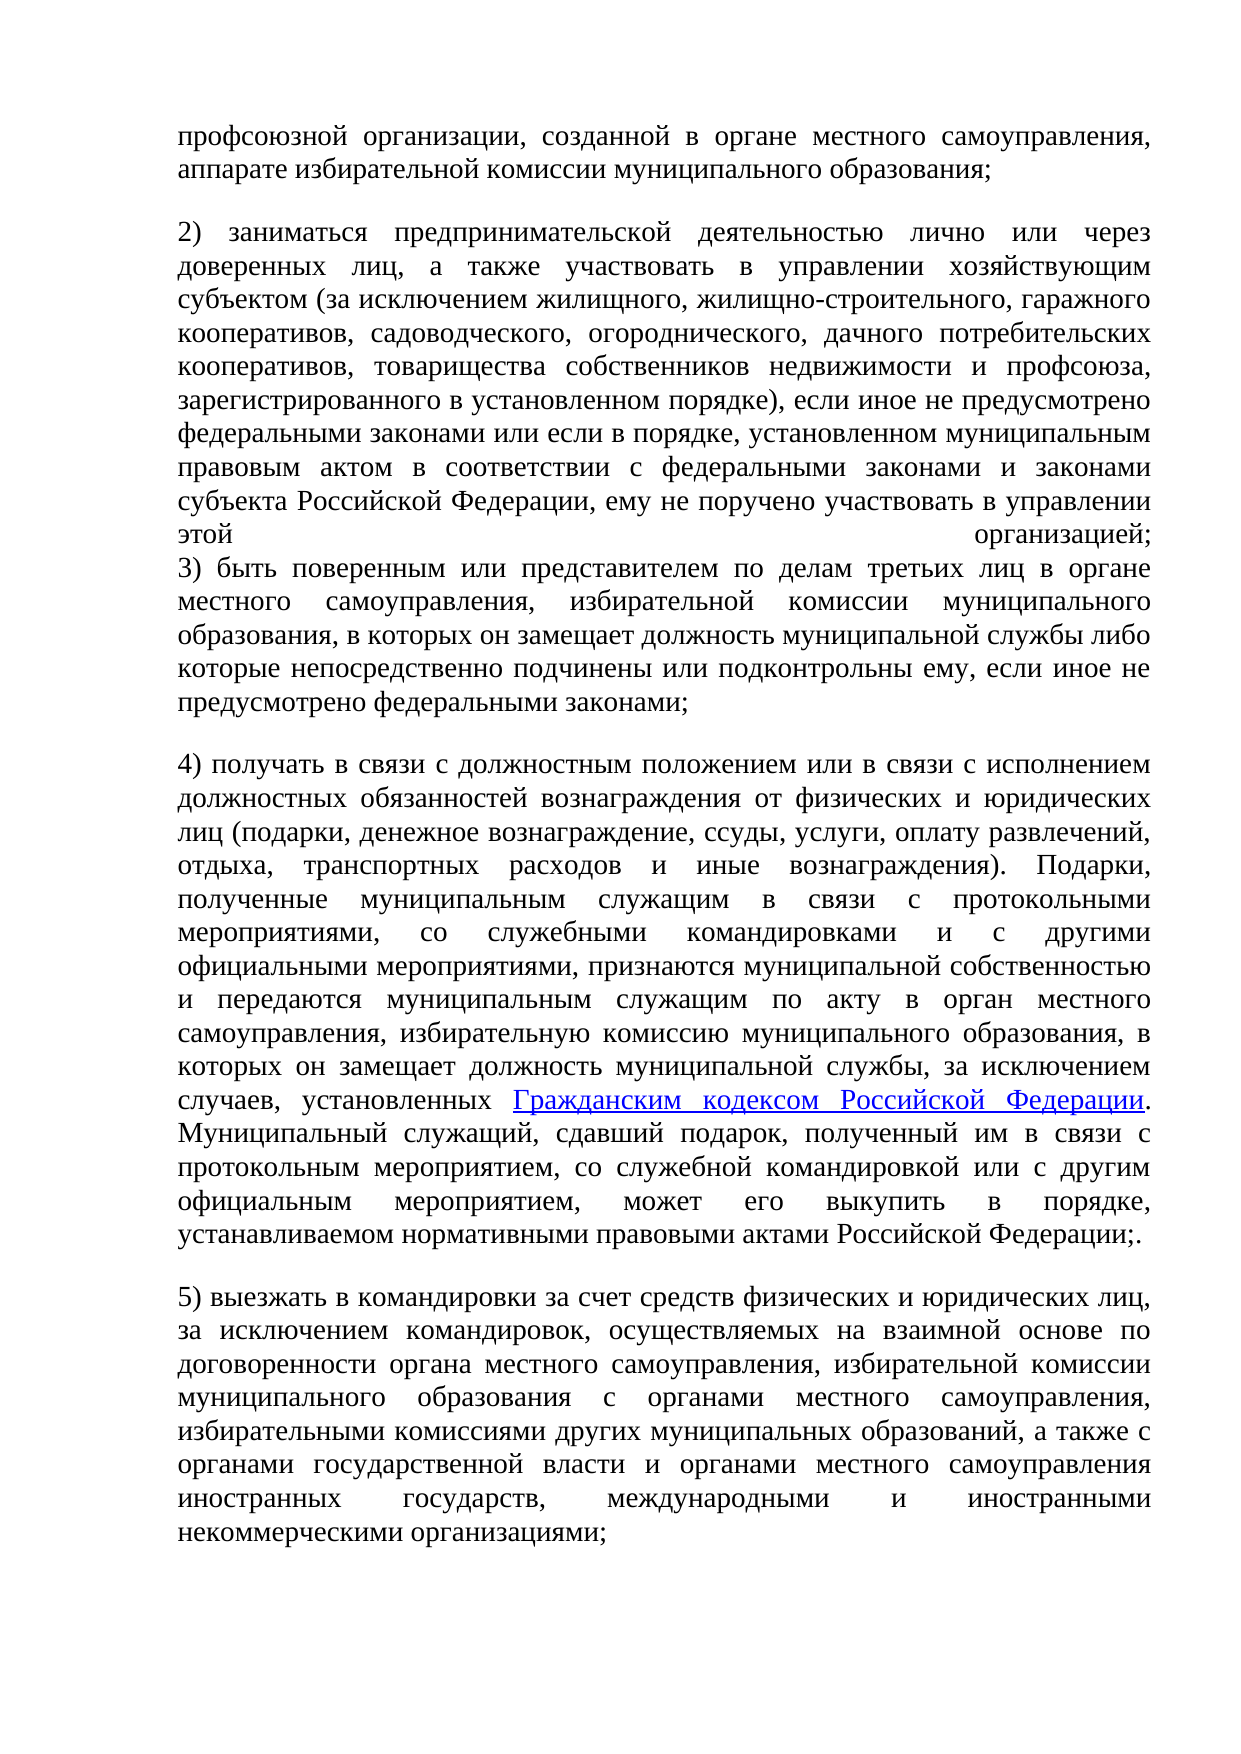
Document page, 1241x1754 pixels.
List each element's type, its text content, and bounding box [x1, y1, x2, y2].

text 4) получать в связи с должностным положением или в связи с исполнением должностных обязанностей вознаграждения от физических и юридических лиц (подарки, денежное вознаграждение, ссуды, услуги, оплату развлечений, отдыха, транспортных расходов и иные вознаграждения). Подарки, полученные муниципальным служащим в связи с протокольными мероприятиями, со служебными командировками и с другими официальными мероприятиями, признаются муниципальной собственностью и передаются муниципальным служащим по акту в орган местного самоуправления, избирательную комиссию муниципального образования, в которых он замещает должность муниципальной службы, за исключением случаев, установленных Гражданским кодексом Российской Федерации. Муниципальный служащий, сдавший подарок, полученный им в связи с протокольным мероприятием, со служебной командировкой или с другим официальным мероприятием, может его выкупить в порядке, устанавливаемом нормативными правовыми актами Российской Федерации;. [177, 747, 1152, 1250]
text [177, 118, 1152, 185]
text 2) заниматься предпринимательской деятельностью лично или через доверенных лиц, а также участвовать в управлении хозяйствующим субъектом (за исключением жилищного, жилищно-строительного, гаражного кооперативов, садоводческого, огороднического, дачного потребительских кооперативов, товарищества собственников недвижимости и профсоюза, зарегистрированного в установленном порядке), если иное не предусмотрено федеральными законами или если в порядке, установленном муниципальным правовым актом в соответствии с федеральными законами и законами субъекта Российской Федерации, ему не поручено участвовать в управлении этой организацией; 3) быть поверенным или представителем по делам третьих лиц в органе местного самоуправления, избирательной комиссии муниципального образования, в которых он замещает должность муниципальной службы либо которые непосредственно подчинены или подконтрольны ему, если иное не предусмотрено федеральными законами; [177, 214, 1152, 717]
text 5) выезжать в командировки за счет средств физических и юридических лиц, за исключением командировок, осуществляемых на взаимной основе по договоренности органа местного самоуправления, избирательной комиссии муниципального образования с органами местного самоуправления, избирательными комиссиями других муниципальных образований, а также с органами государственной власти и органами местного самоуправления иностранных государств, международными и иностранными некоммерческими организациями; [177, 1279, 1152, 1547]
